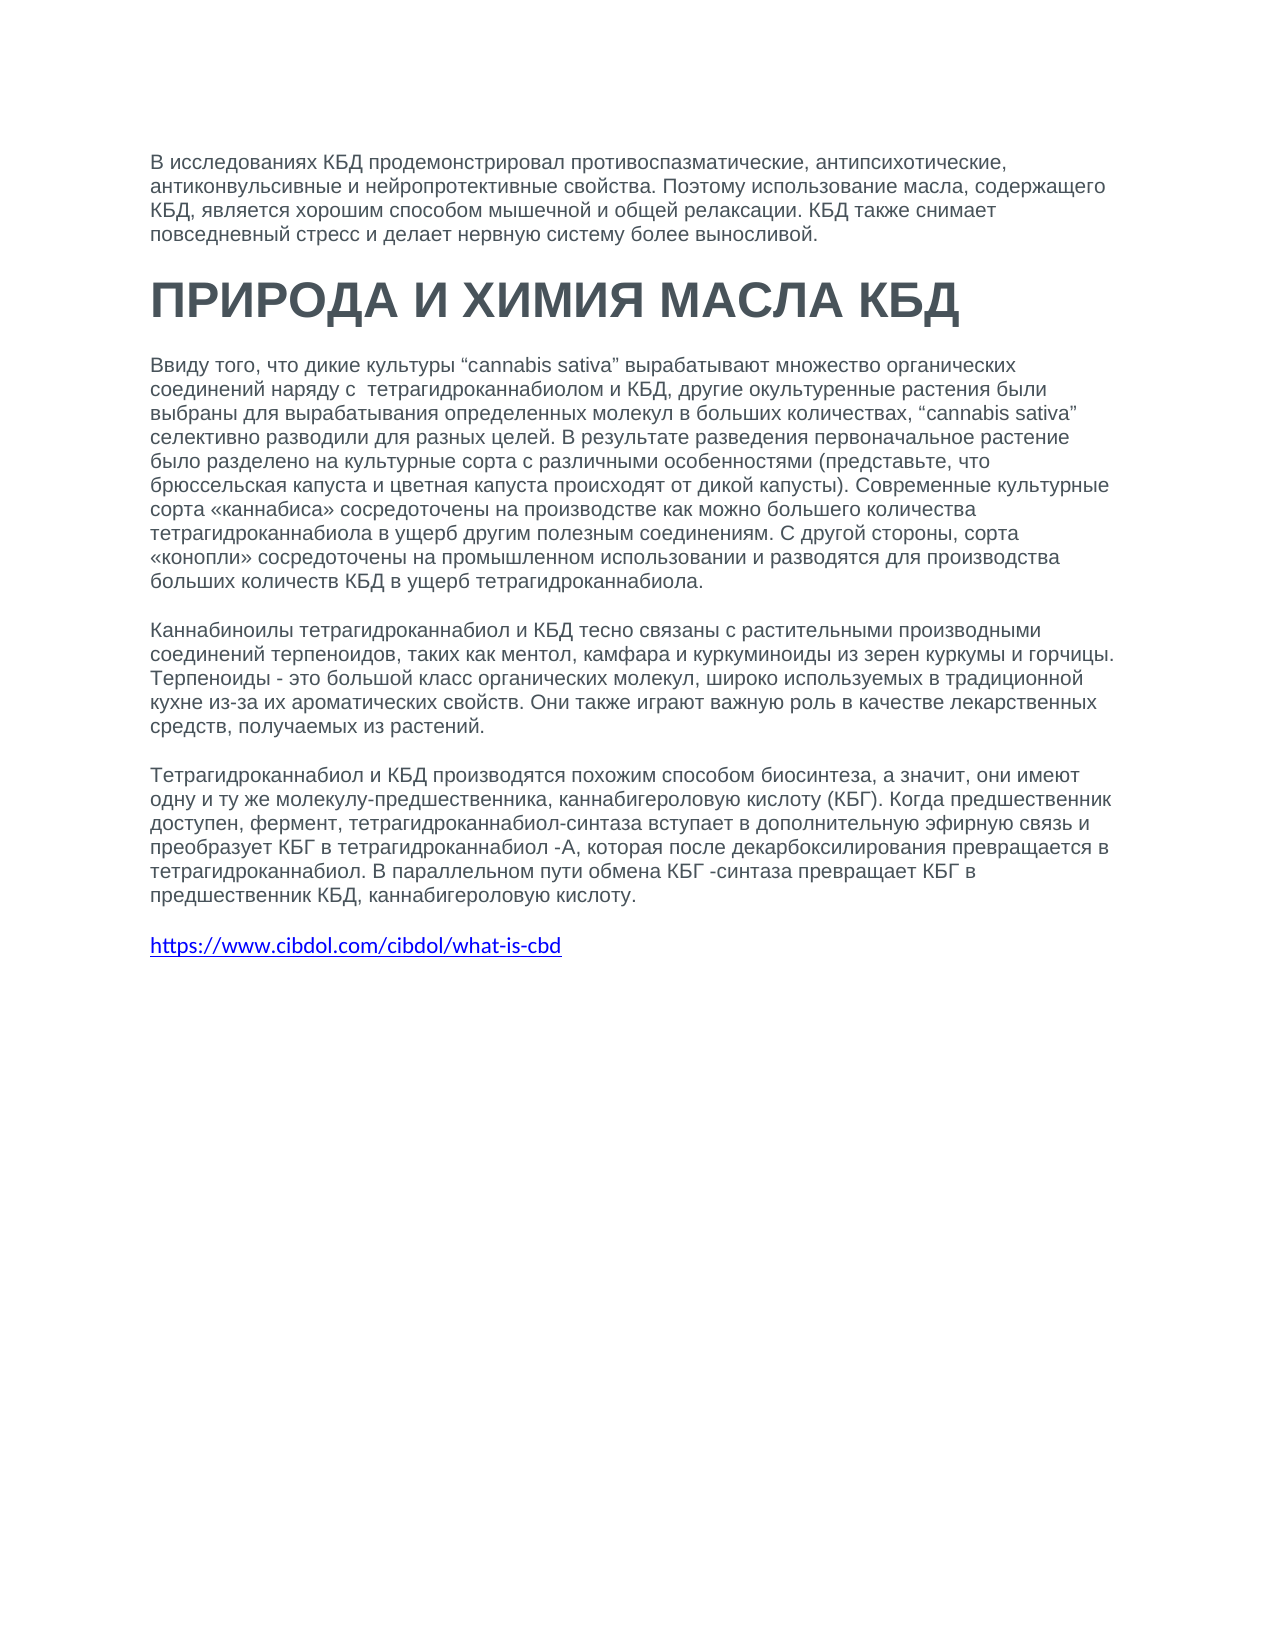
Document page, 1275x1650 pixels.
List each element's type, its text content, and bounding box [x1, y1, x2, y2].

text Тетрагидроканнабиол и КБД производятся похожим способом биосинтеза, а значит, они имеют одну и ту же молекулу-предшественника, каннабигероловую кислоту (КБГ). Когда предшественник доступен, фермент, тетрагидроканнабиол-синтаза вступает в дополнительную эфирную связь и преобразует КБГ в тетрагидроканнабиол -A, которая после декарбоксилирования превращается в тетрагидроканнабиол. В параллельном пути обмена КБГ -синтаза превращает КБГ в предшественник КБД, каннабигероловую кислоту. [150, 763, 1125, 906]
text Ввиду того, что дикие культуры “сannabis sativa” вырабатывают множество органических соединений наряду с тетрагидроканнабиолом и КБД, другие окультуренные растения были выбраны для вырабатывания определенных молекул в больших количествах, “cannabis sativa” селективно разводили для разных целей. В результате разведения первоначальное растение было разделено на культурные сорта с различными особенностями (представьте, что брюссельская капуста и цветная капуста происходят от дикой капусты). Современные культурные сорта «каннабиса» сосредоточены на производстве как можно большего количества тетрагидроканнабиола в ущерб другим полезным соединениям. С другой стороны, сорта «конопли» сосредоточены на промышленном использовании и разводятся для производства больших количеств КБД в ущерб тетрагидроканнабиола. [150, 353, 1125, 593]
text Каннабиноилы тетрагидроканнабиол и КБД тесно связаны с растительными производными соединений терпеноидов, таких как ментол, камфара и куркуминоиды из зерен куркумы и горчицы. Терпеноиды - это большой класс органических молекул, широко используемых в традиционной кухне из-за их ароматических свойств. Они также играют важную роль в качестве лекарственных средств, получаемых из растений. [150, 618, 1125, 738]
text https://www.cibdol.com/cibdol/what-is-cbd [150, 931, 1125, 959]
text В исследованиях КБД продемонстрировал противоспазматические, антипсихотические, антиконвульсивные и нейропротективные свойства. Поэтому использование масла, содержащего КБД, является хорошим способом мышечной и общей релаксации. КБД также снимает повседневный стресс и делает нервную систему более выносливой. [150, 150, 1125, 246]
text ПРИРОДА И ХИМИЯ МАСЛА КБД [150, 271, 1125, 328]
